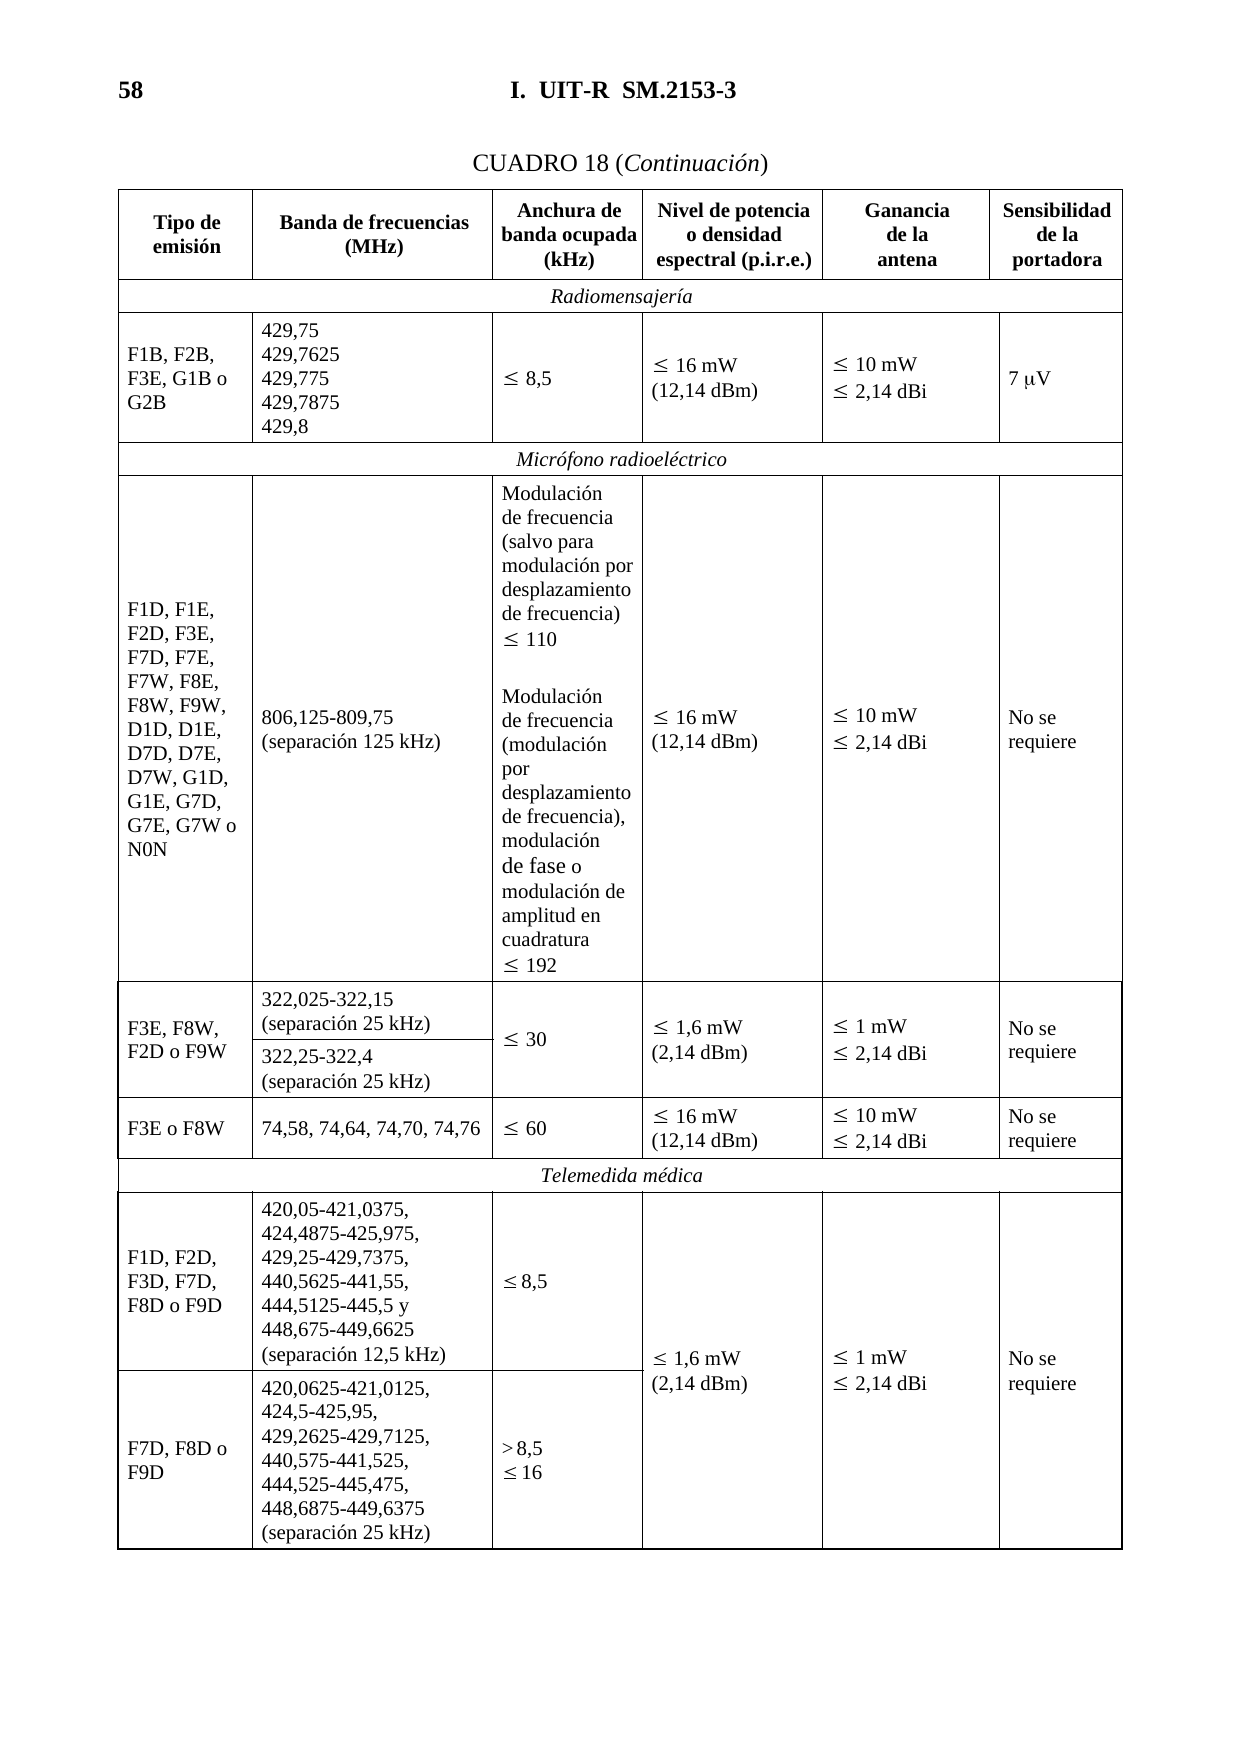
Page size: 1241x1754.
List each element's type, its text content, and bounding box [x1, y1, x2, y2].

table_cell 806,125-809,75 (separación 125 kHz) [253, 476, 492, 981]
table_cell 30 [493, 982, 642, 1097]
table_cell 60 [493, 1098, 642, 1157]
table_cell 16 mW (12,14 dBm) [643, 1098, 822, 1157]
table_cell No se requiere [1000, 1098, 1121, 1157]
table_cell 16 mW (12,14 dBm) [643, 313, 822, 442]
table_header Tipo de emisión [119, 190, 252, 279]
table_cell F1D, F1E, F2D, F3E, F7D, F7E, F7W, F8E, F8W, F9W, D1D, D1E, D7D, D7E, D7W, G1D, G1E, G7D, G7E, G7W o N0N [119, 476, 252, 981]
table_cell 322,25-322,4 (separación 25 kHz) [253, 1040, 492, 1097]
table_cell 322,025-322,15 (separación 25 kHz) [253, 982, 492, 1039]
table_cell F1D, F2D, F3D, F7D, F8D o F9D [119, 1193, 252, 1370]
table_cell 1,6 mW (2,14 dBm) [643, 982, 822, 1097]
table_cell 74,58, 74,64, 74,70, 74,76 [253, 1098, 492, 1157]
table_cell Telemedida médica [119, 1159, 1121, 1191]
table_cell 420,0625-421,0125, 424,5-425,95, 429,2625-429,7125, 440,575-441,525, 444,525-445,475, 448,6875-449,6375 (separación 25 kHz) [253, 1371, 492, 1548]
table_cell 429,75 429,7625 429,775 429,7875 429,8 [253, 313, 492, 442]
table_cell 1 mW 2,14 dBi [823, 982, 999, 1097]
table_cell 420,05-421,0375, 424,4875-425,975, 429,25-429,7375, 440,5625-441,55, 444,5125-445,5 y 448,675-449,6625 (separación 12,5 kHz) [253, 1193, 492, 1370]
table_header Nivel de potencia o densidad espectral (p.i.r.e.) [643, 190, 822, 279]
table_cell 1,6 mW (2,14 dBm) [643, 1193, 822, 1548]
table_cell F3E, F8W, F2D o F9W [119, 982, 252, 1097]
table_cell F3E o F8W [119, 1098, 252, 1157]
table_header Banda de frecuencias (MHz) [253, 190, 492, 279]
table_cell 10 mW 2,14 dBi [823, 1098, 999, 1157]
table_cell No se requiere [1000, 1193, 1121, 1548]
table_cell > 8,5 16 [493, 1371, 642, 1548]
table_cell Radiomensajería [119, 280, 1122, 312]
table_cell 10 mW 2,14 dBi [823, 313, 999, 442]
table_cell 7 V [1000, 313, 1122, 442]
table_cell F7D, F8D o F9D [119, 1371, 252, 1548]
table_cell 10 mW 2,14 dBi [823, 476, 999, 981]
table_cell Modulación de frecuencia (salvo para modulación por desplazamiento de frecuencia) 110 Modulación de frecuencia (modulación por desplazamiento de frecuencia), modulación de fase o modulación de amplitud en cuadratura 192 [493, 476, 642, 981]
text CUADRO 18 (Continuación) [118, 148, 1122, 176]
table_cell 8,5 [493, 1193, 642, 1370]
table_header Anchura de banda ocupada (kHz) [493, 190, 642, 279]
table_cell 1 mW 2,14 dBi [823, 1193, 999, 1548]
table_header Sensibilidad de la portadora [990, 190, 1122, 279]
table_cell 8,5 [493, 313, 642, 442]
table_cell No se requiere [1000, 982, 1121, 1097]
table_header Ganancia de la antena [823, 190, 989, 279]
table_cell Micrófono radioeléctrico [119, 443, 1122, 475]
table_cell 16 mW (12,14 dBm) [643, 476, 822, 981]
table_cell F1B, F2B, F3E, G1B o G2B [119, 313, 252, 442]
table_cell No se requiere [1000, 476, 1122, 981]
